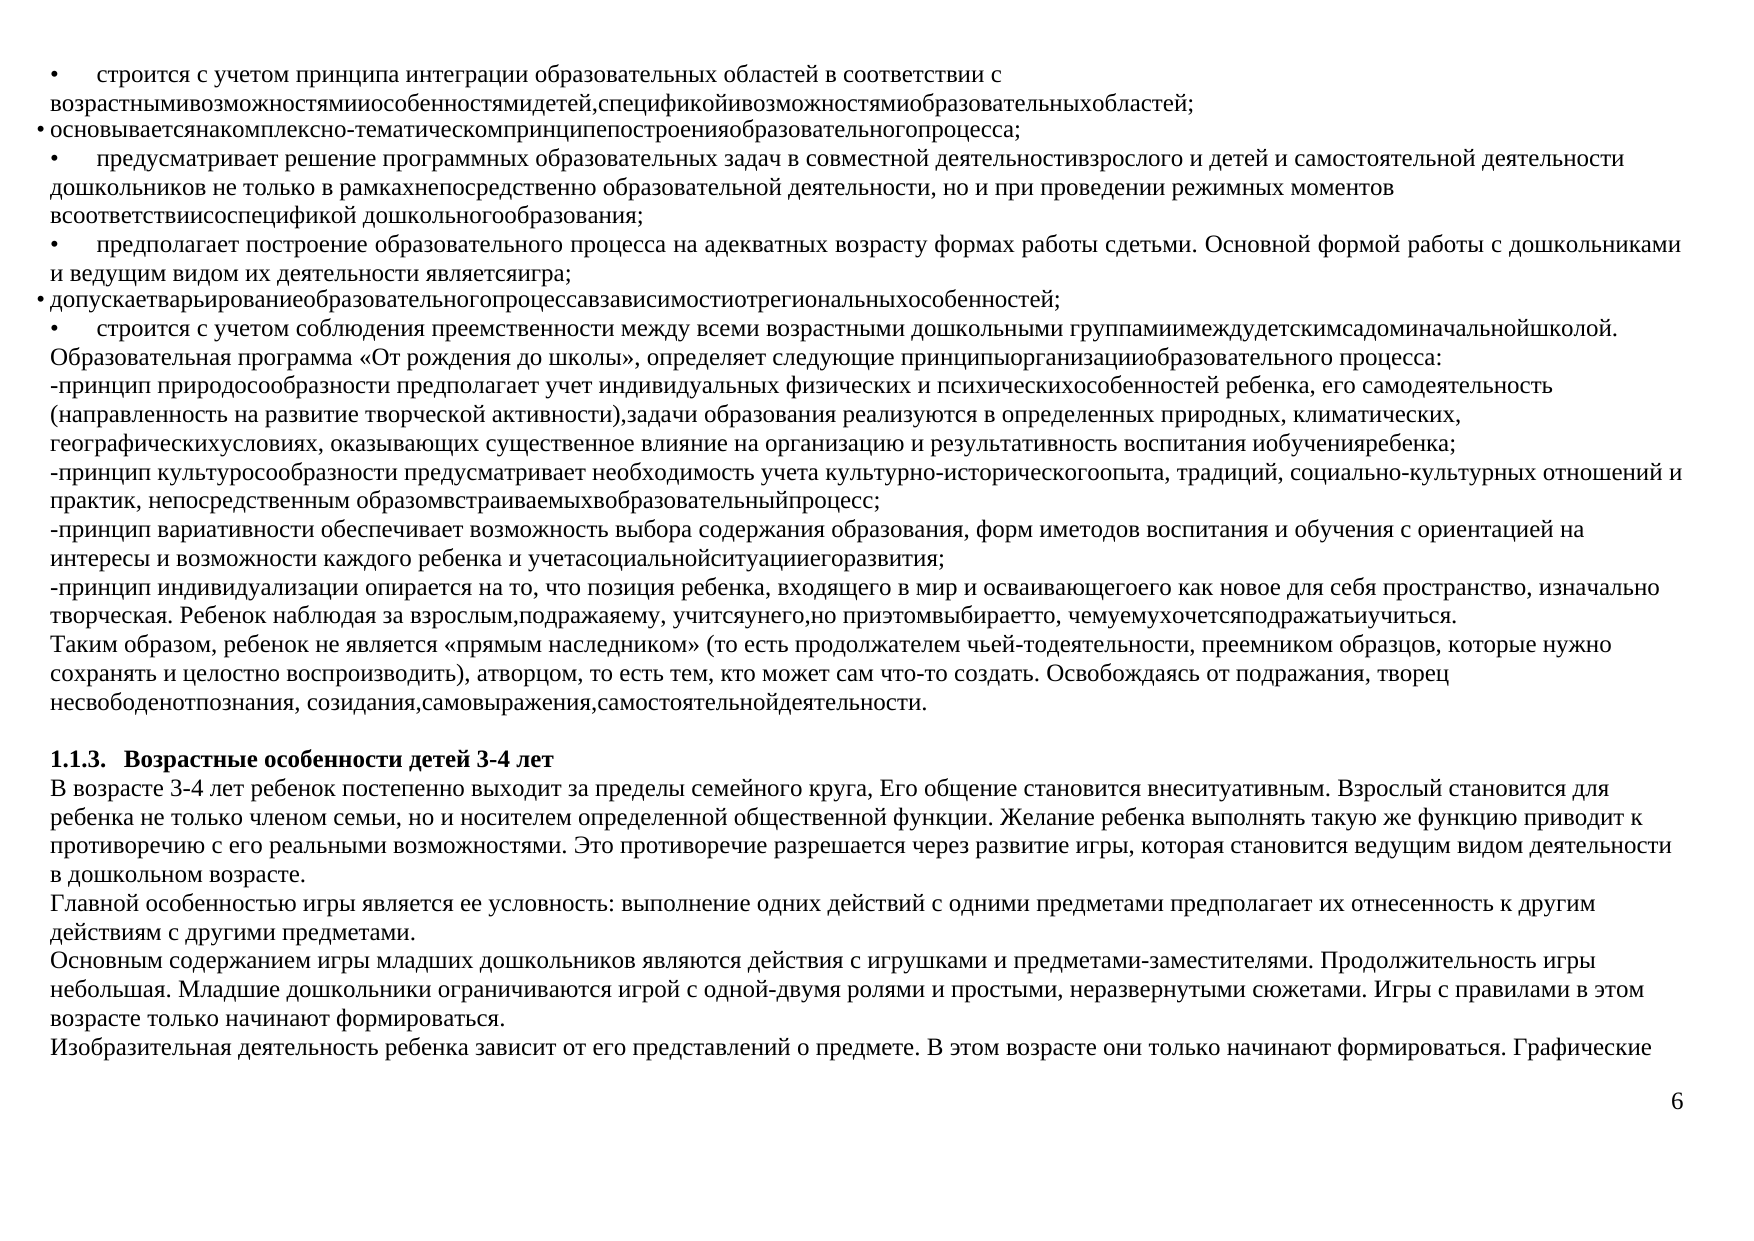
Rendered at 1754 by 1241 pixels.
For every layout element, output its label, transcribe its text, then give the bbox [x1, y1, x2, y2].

text 1.1.3. Возрастные особенности детей 3-4 лет [50, 744, 1683, 773]
text Образовательная программа «От рождения до школы», определяет следующие принципыорганизацииобразовательного процесса: [50, 342, 1683, 370]
text -принцип вариативности обеспечивает возможность выбора содержания образования, форм иметодов воспитания и обучения с ориентацией на интересы и возможности каждого ребенка и учетасоциальнойситуацииегоразвития; [50, 514, 1683, 572]
list предполагает построение образовательного процесса на адекватных возрасту формах работы сдетьми. Основной формой работы с дошкольниками и ведущим видом их деятельности являетсяигра; [50, 229, 1683, 287]
list допускаетварьированиеобразовательногопроцессавзависимостиотрегиональныхособенностей; [36, 287, 1683, 313]
list строится с учетом соблюдения преемственности между всеми возрастными дошкольными группамиимеждудетскимсадоминачальнойшколой. [50, 313, 1683, 342]
text Основным содержанием игры младших дошкольников являются действия с игрушками и предметами-заместителями. Продолжительность игры небольшая. Младшие дошкольники ограничиваются игрой с одной-двумя ролями и простыми, неразвернутыми сюжетами. Игры с правилами в этом возрасте только начинают формироваться. [50, 945, 1683, 1032]
text -принцип культуросообразности предусматривает необходимость учета культурно-историческогоопыта, традиций, социально-культурных отношений и практик, непосредственным образомвстраиваемыхвобразовательныйпроцесс; [50, 457, 1683, 514]
text Таким образом, ребенок не является «прямым наследником» (то есть продолжателем чьей-тодеятельности, преемником образцов, которые нужно сохранять и целостно воспроизводить), атворцом, то есть тем, кто может сам что-то создать. Освобождаясь от подражания, творец несвободенотпознания, созидания,самовыражения,самостоятельнойдеятельности. [50, 629, 1683, 715]
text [50, 1032, 1683, 1060]
text Главной особенностью игры является ее условность: выполнение одних действий с одними предметами предполагает их отнесенность к другим действиям с другими предметами. [50, 888, 1683, 945]
list основываетсянакомплексно-тематическомпринципепостроенияобразовательногопроцесса; [36, 117, 1683, 143]
text -принцип индивидуализации опирается на то, что позиция ребенка, входящего в мир и осваивающегоего как новое для себя пространство, изначально творческая. Ребенок наблюдая за взрослым,подражаяему, учитсяунего,но приэтомвыбираетто, чемуемухочетсяподражатьиучиться. [50, 572, 1683, 629]
text -принцип природосообразности предполагает учет индивидуальных физических и психическихособенностей ребенка, его самодеятельность (направленность на развитие творческой активности),задачи образования реализуются в определенных природных, климатических, географическихусловиях, оказывающих существенное влияние на организацию и результативность воспитания иобученияребенка; [50, 370, 1683, 457]
list предусматривает решение программных образовательных задач в совместной деятельностивзрослого и детей и самостоятельной деятельности дошкольников не только в рамкахнепосредственно образовательной деятельности, но и при проведении режимных моментов всоответствиисоспецификой дошкольногообразования; [50, 143, 1683, 229]
list строится с учетом принципа интеграции образовательных областей в соответствии с возрастнымивозможностямииособенностямидетей,спецификойивозможностямиобразовательныхобластей; [50, 59, 1683, 117]
text В возрасте 3-4 лет ребенок постепенно выходит за пределы семейного круга, Его общение становится внеситуативным. Взрослый становится для ребенка не только членом семьи, но и носителем определенной общественной функции. Желание ребенка выполнять такую же функцию приводит к противоречию с его реальными возможностями. Это противоречие разрешается через развитие игры, которая становится ведущим видом деятельности в дошкольном возрасте. [50, 773, 1683, 888]
